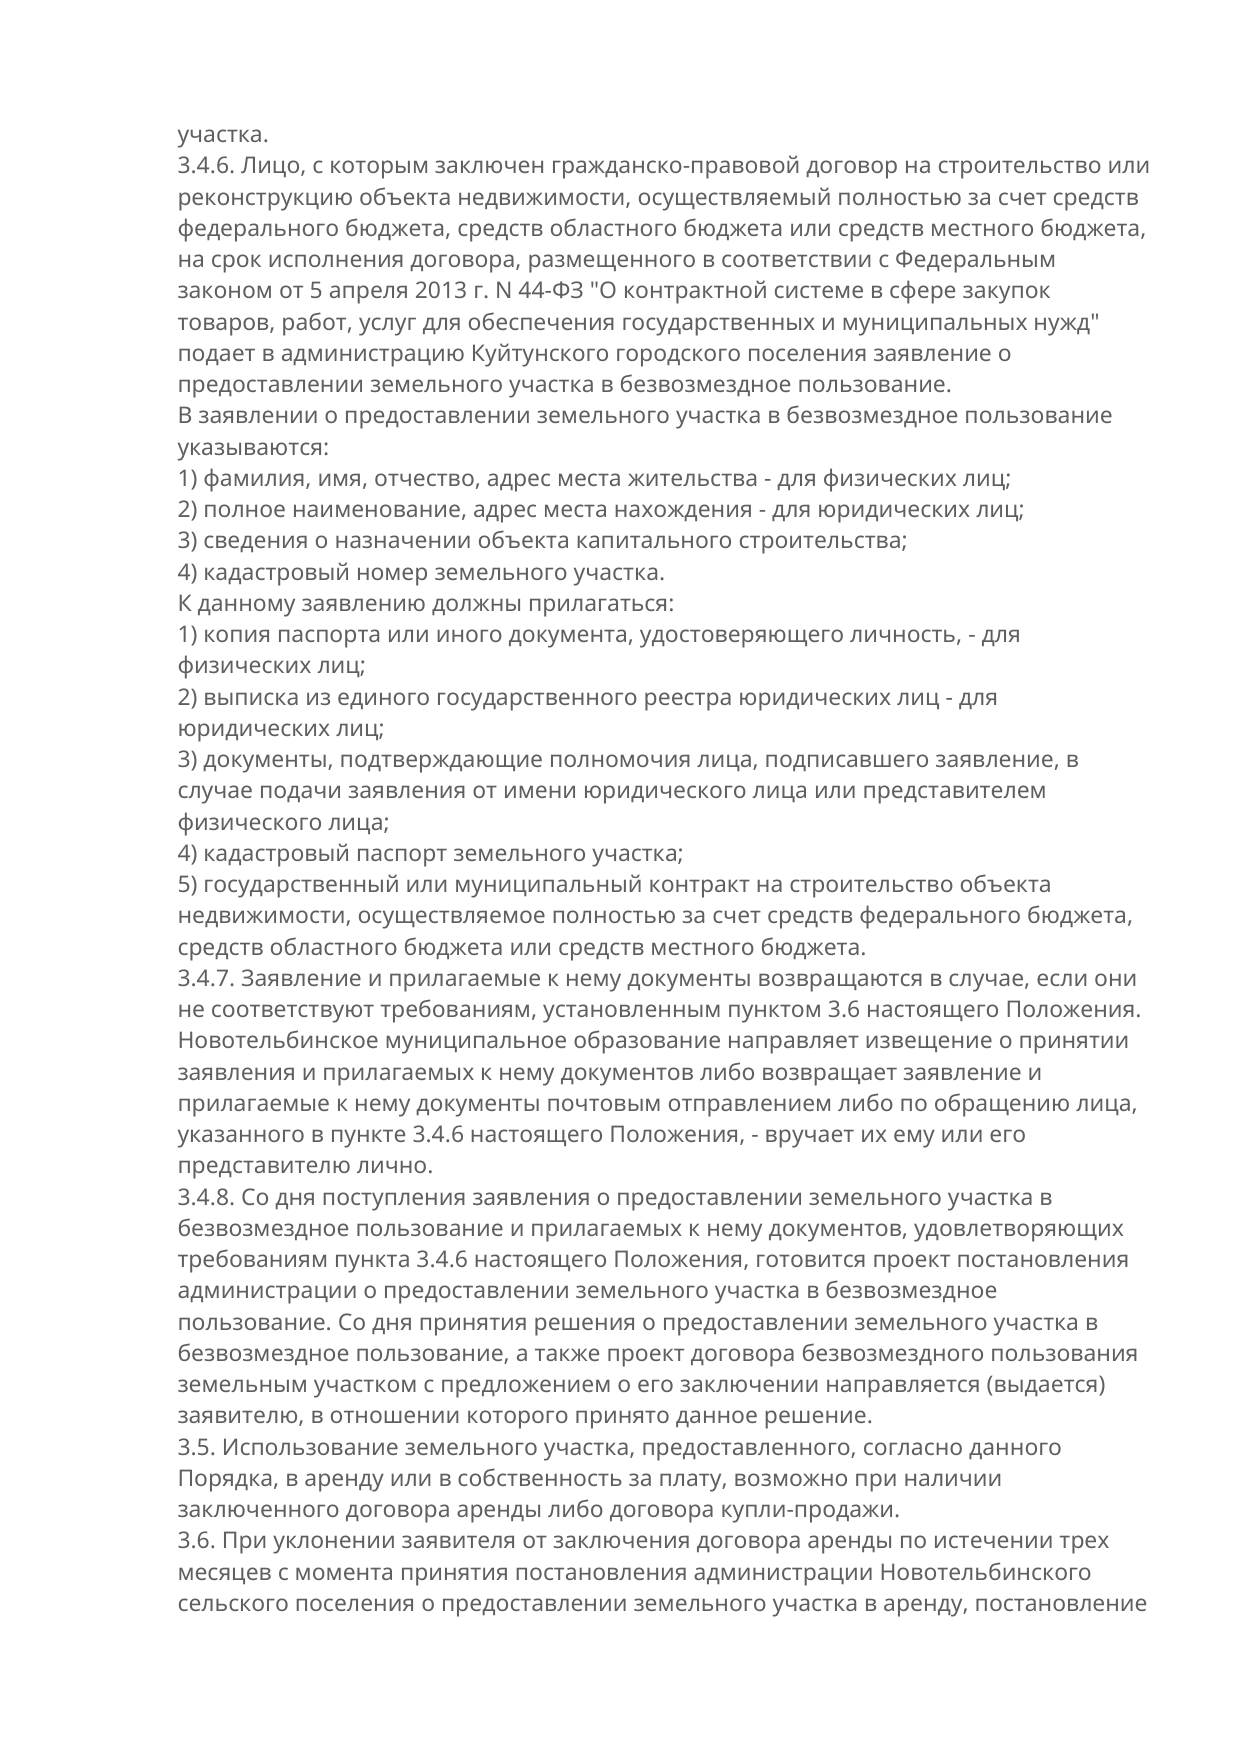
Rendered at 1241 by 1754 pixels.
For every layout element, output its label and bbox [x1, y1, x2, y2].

text [177, 118, 1152, 1618]
